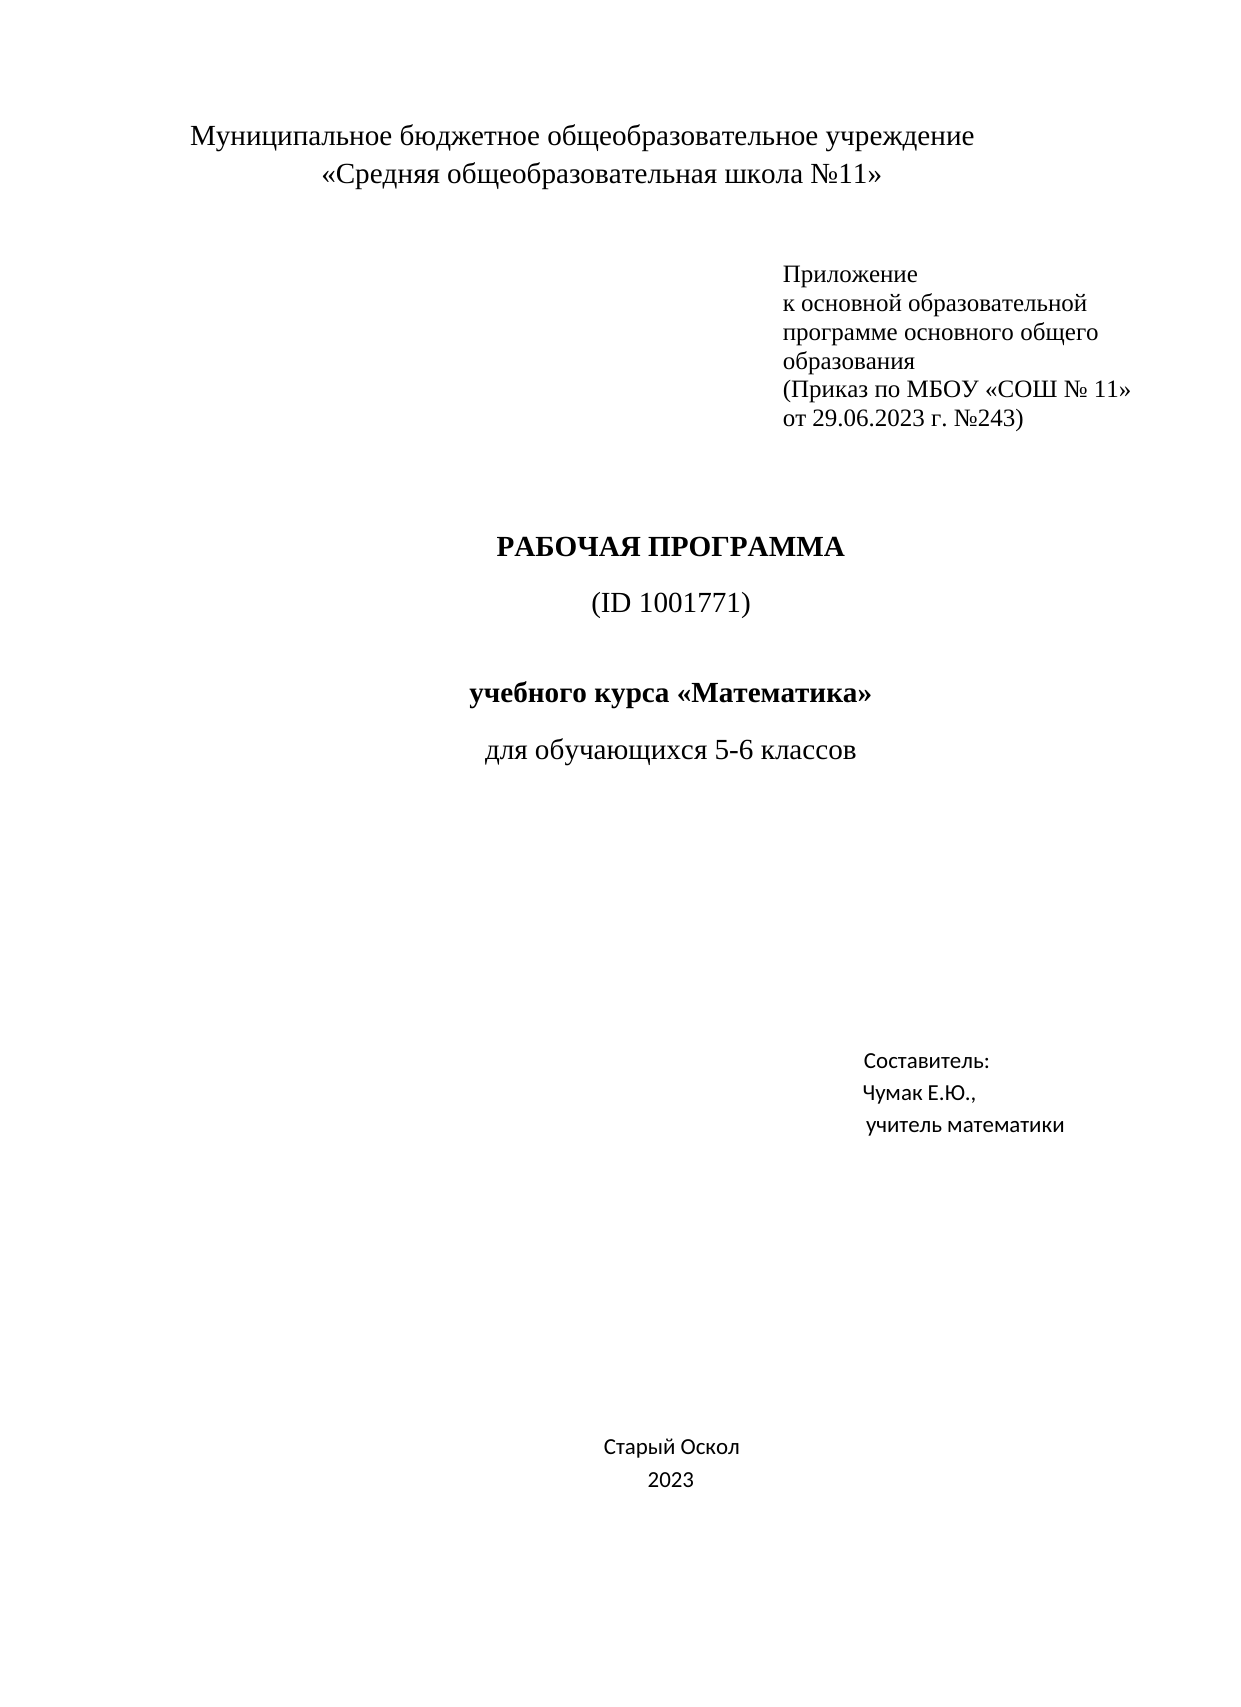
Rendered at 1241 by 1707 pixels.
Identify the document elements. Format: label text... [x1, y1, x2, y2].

text Составитель: [190, 1046, 1152, 1074]
text Приложение [783, 259, 1152, 288]
text Старый Оскол [190, 1432, 1152, 1461]
text к основной образовательной программе основного общего образования [783, 288, 1152, 374]
text Чумак Е.Ю., [190, 1078, 1152, 1106]
text «Средняя общеобразовательная школа №11» [190, 157, 1152, 190]
text 2023 [190, 1465, 1152, 1493]
text для обучающихся 5-6 классов [190, 732, 1152, 765]
text (ID 1001771) [190, 586, 1152, 619]
text РАБОЧАЯ ПРОГРАММА [190, 529, 1152, 562]
text (Приказ по МБОУ «СОШ № 11» от 29.06.2023 г. №243) [783, 374, 1152, 432]
text учебного курса «Математика» [190, 675, 1152, 708]
text Муниципальное бюджетное общеобразовательное учреждение [190, 118, 1152, 152]
text учитель математики [190, 1111, 1152, 1139]
